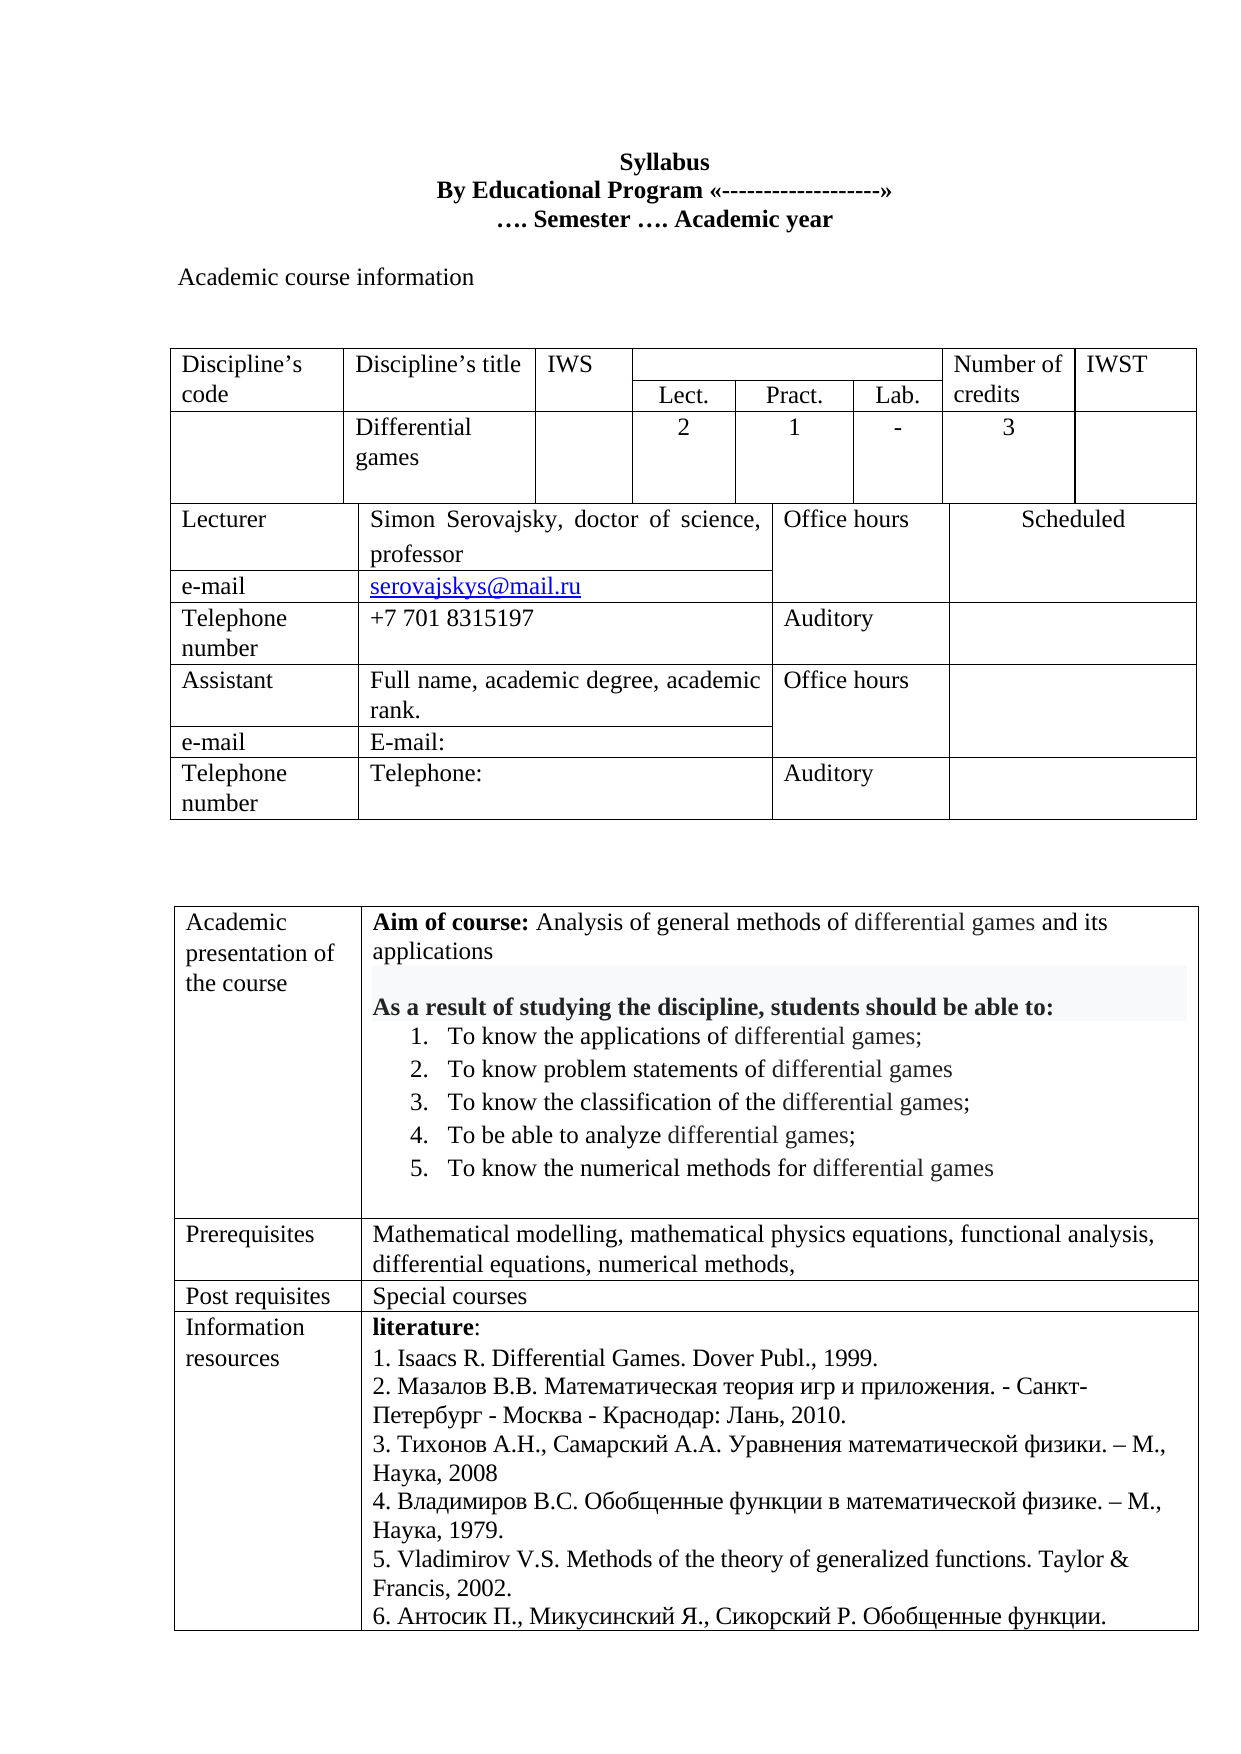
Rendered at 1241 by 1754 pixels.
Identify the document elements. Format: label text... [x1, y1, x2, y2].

table_cell Special courses [362, 1281, 1198, 1311]
table_cell Mathematical modelling, mathematical physics equations, functional analysis, differential equations, numerical methods, [362, 1219, 1198, 1280]
table_cell serovajskys@mail.ru [359, 571, 772, 602]
table_cell 1 [736, 412, 853, 503]
table_cell Office hours [773, 665, 949, 757]
table_cell - [854, 412, 942, 503]
table_cell Post requisites [175, 1281, 361, 1311]
table_cell Lect. [633, 381, 735, 411]
table_cell Auditory [773, 758, 949, 819]
table_header IWST [1076, 349, 1196, 411]
table_cell [950, 758, 1196, 819]
table_cell 2 [633, 412, 735, 503]
table_cell Auditory [773, 603, 949, 664]
table_cell Office hours [773, 504, 949, 602]
table_header Aim of course: Analysis of general methods of differential games and its applications As a result of studying the discipline, students should be able to: To know the applications of differential games; To know problem statements of differential games To know the classification of the differential games; To be able to analyze differential games; To know the numerical methods for differential games [362, 907, 1198, 1218]
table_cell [362, 1312, 1198, 1630]
table_cell E-mail: [359, 727, 772, 757]
table_cell Scheduled [950, 504, 1196, 602]
table_cell e-mail [171, 727, 358, 757]
table_cell Prerequisites [175, 1219, 361, 1280]
text Academic course information [177, 262, 1152, 291]
table_cell [536, 412, 632, 503]
table_cell Telephone number [171, 758, 358, 819]
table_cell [175, 1312, 361, 1630]
table_header [633, 349, 942, 379]
table_cell Assistant [171, 665, 358, 726]
text By Educational Program «-------------------» …. Semester …. Academic year [177, 176, 1152, 233]
table_header Discipline’s title [344, 349, 535, 411]
table_cell [1076, 412, 1196, 503]
table_cell Simon Serovajsky, doctor of science, professor [359, 504, 772, 570]
table_cell Differential games [344, 412, 535, 503]
table_header Discipline’s code [171, 349, 343, 411]
text Syllabus [177, 147, 1152, 176]
table_cell Lab. [854, 381, 942, 411]
table_cell +7 701 8315197 [359, 603, 772, 664]
table_header IWS [536, 349, 632, 411]
table_header Academic presentation of the course [175, 907, 361, 1218]
table_cell e-mail [171, 571, 358, 602]
table_cell Lecturer [171, 504, 358, 570]
table_cell [950, 603, 1196, 664]
table_cell Pract. [736, 381, 853, 411]
table_cell Telephone number [171, 603, 358, 664]
table_cell [171, 412, 343, 503]
table_cell 3 [943, 412, 1074, 503]
table_header Number of credits [943, 349, 1074, 411]
table_cell [950, 665, 1196, 757]
table_cell Full name, academic degree, academic rank. [359, 665, 772, 726]
table_cell Telephone: [359, 758, 772, 819]
